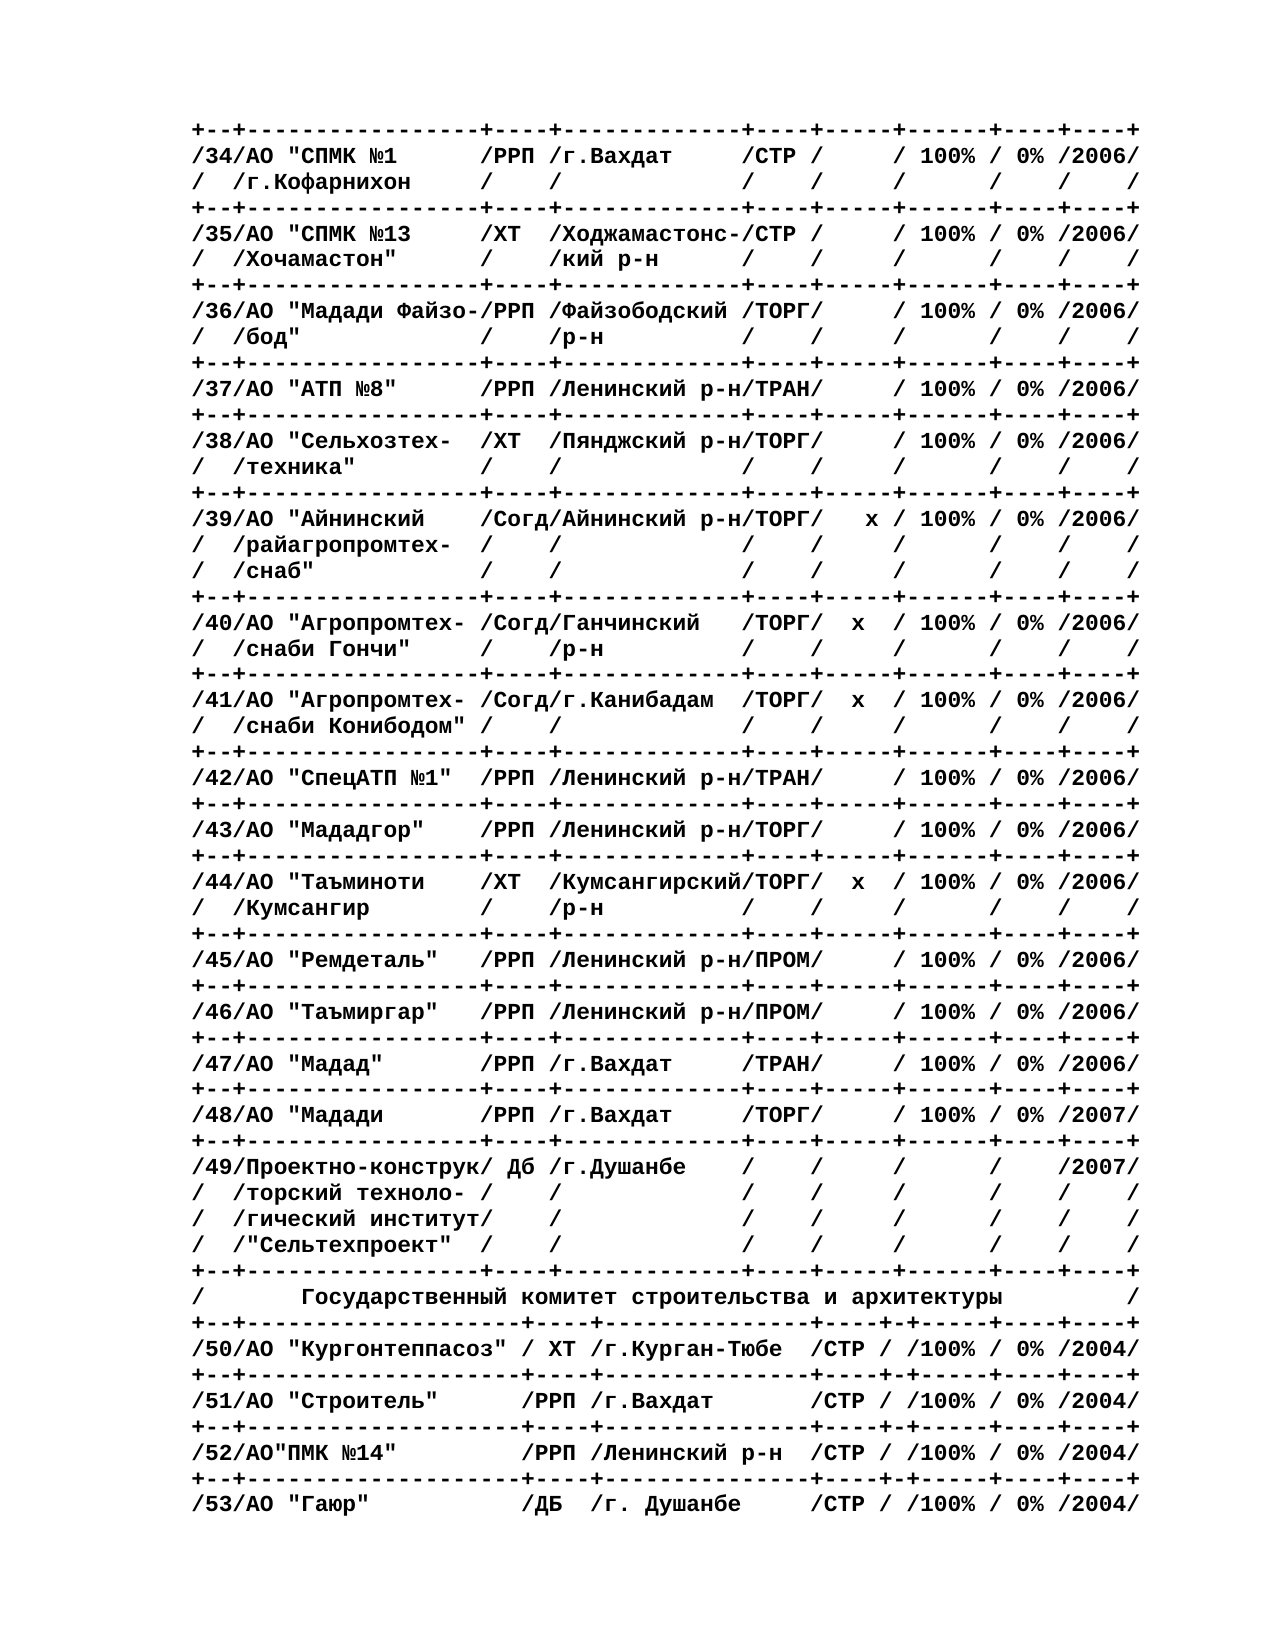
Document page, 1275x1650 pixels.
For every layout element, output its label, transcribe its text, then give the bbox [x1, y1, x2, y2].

text /51/АО "Строитель" /РРП /г.Вахдат /СТР / /100% / 0% /2004/ [177, 1389, 1186, 1415]
text /38/АО "Сельхозтех- /XT /Пянджский р-н/ТОРГ/ / 100% / 0% /2006/ [177, 429, 1186, 455]
text /46/АО "Таъмиргар" /РРП /Ленинский р-н/ПРОМ/ / 100% / 0% /2006/ [177, 1000, 1186, 1026]
text / Государственный комитет строительства и архитектуры / [177, 1285, 1186, 1311]
text +--+-----------------+----+-------------+----+-----+------+----+----+ [177, 663, 1186, 689]
text /34/АО "СПМК №1 /РРП /г.Вахдат /СТР / / 100% / 0% /2006/ [177, 144, 1186, 170]
text +--+-----------------+----+-------------+----+-----+------+----+----+ [177, 585, 1186, 611]
text /52/АО"ПМК №14" /РРП /Ленинский р-н /СТР / /100% / 0% /2004/ [177, 1441, 1186, 1467]
text / /торский техноло- / / / / / / / / [177, 1182, 1186, 1207]
text / /гический институт/ / / / / / / / [177, 1207, 1186, 1233]
text +--+-----------------+----+-------------+----+-----+------+----+----+ [177, 844, 1186, 870]
text +--+-----------------+----+-------------+----+-----+------+----+----+ [177, 974, 1186, 1000]
text +--+--------------------+----+---------------+----+-+-----+----+----+ [177, 1311, 1186, 1337]
text +--+--------------------+----+---------------+----+-+-----+----+----+ [177, 1363, 1186, 1389]
text / /снаб" / / / / / / / / [177, 559, 1186, 585]
text +--+-----------------+----+-------------+----+-----+------+----+----+ [177, 741, 1186, 767]
text +--+-----------------+----+-------------+----+-----+------+----+----+ [177, 403, 1186, 429]
text /36/АО "Мадади Файзо-/РРП /Файзободский /ТОРГ/ / 100% / 0% /2006/ [177, 300, 1186, 326]
text /49/Проектно-конструк/ Дб /г.Душанбе / / / / /2007/ [177, 1156, 1186, 1182]
text +--+-----------------+----+-------------+----+-----+------+----+----+ [177, 196, 1186, 222]
text +--+-----------------+----+-------------+----+-----+------+----+----+ [177, 1026, 1186, 1052]
text / /райагропромтех- / / / / / / / / [177, 533, 1186, 559]
text +--+-----------------+----+-------------+----+-----+------+----+----+ [177, 481, 1186, 507]
text +--+-----------------+----+-------------+----+-----+------+----+----+ [177, 274, 1186, 300]
text +--+-----------------+----+-------------+----+-----+------+----+----+ [177, 1259, 1186, 1285]
text / /Хочамастон" / /кий р-н / / / / / / [177, 248, 1186, 274]
text /35/АО "СПМК №13 /XT /Ходжамастонс-/СТР / / 100% / 0% /2006/ [177, 222, 1186, 248]
text +--+-----------------+----+-------------+----+-----+------+----+----+ [177, 792, 1186, 818]
text /53/АО "Гаюр" /ДБ /г. Душанбе /СТР / /100% / 0% /2004/ [177, 1493, 1186, 1519]
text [177, 1467, 1186, 1493]
text / /техника" / / / / / / / / [177, 455, 1186, 481]
text / /г.Кофарнихон / / / / / / / / [177, 170, 1186, 196]
text /39/АО "Айнинский /Согд/Айнинский р-н/ТОРГ/ х / 100% / 0% /2006/ [177, 507, 1186, 533]
text +--+-----------------+----+-------------+----+-----+------+----+----+ [177, 1130, 1186, 1156]
text / /"Сельтехпроект" / / / / / / / / [177, 1233, 1186, 1259]
text /45/АО "Ремдеталь" /РРП /Ленинский р-н/ПРОМ/ / 100% / 0% /2006/ [177, 948, 1186, 974]
text +--+-----------------+----+-------------+----+-----+------+----+----+ [177, 1078, 1186, 1104]
text /40/АО "Агропромтех- /Согд/Ганчинский /ТОРГ/ х / 100% / 0% /2006/ [177, 611, 1186, 637]
text / /снаби Конибодом" / / / / / / / / [177, 715, 1186, 741]
text /42/АО "СпецАТП №1" /РРП /Ленинский р-н/ТРАН/ / 100% / 0% /2006/ [177, 767, 1186, 792]
text /47/АО "Мадад" /РРП /г.Вахдат /ТРАН/ / 100% / 0% /2006/ [177, 1052, 1186, 1078]
text /41/АО "Агропромтех- /Согд/г.Канибадам /ТОРГ/ х / 100% / 0% /2006/ [177, 689, 1186, 715]
text /43/АО "Мададгор" /РРП /Ленинский р-н/ТОРГ/ / 100% / 0% /2006/ [177, 818, 1186, 844]
text +--+--------------------+----+---------------+----+-+-----+----+----+ [177, 1415, 1186, 1441]
text /44/АО "Таъминоти /XT /Кумсангирский/ТОРГ/ х / 100% / 0% /2006/ [177, 870, 1186, 896]
text /48/АО "Мадади /РРП /г.Вахдат /ТОРГ/ / 100% / 0% /2007/ [177, 1104, 1186, 1130]
text / /Кумсангир / /р-н / / / / / / [177, 896, 1186, 922]
text +--+-----------------+----+-------------+----+-----+------+----+----+ [177, 352, 1186, 377]
text /37/АО "АТП №8" /РРП /Ленинский р-н/ТРАН/ / 100% / 0% /2006/ [177, 377, 1186, 403]
text +--+-----------------+----+-------------+----+-----+------+----+----+ [177, 922, 1186, 948]
text / /снаби Гончи" / /р-н / / / / / / [177, 637, 1186, 663]
text /50/АО "Кургонтеппасоз" / XT /г.Курган-Тюбе /СТР / /100% / 0% /2004/ [177, 1337, 1186, 1363]
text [177, 118, 1186, 144]
text / /бод" / /р-н / / / / / / [177, 326, 1186, 352]
